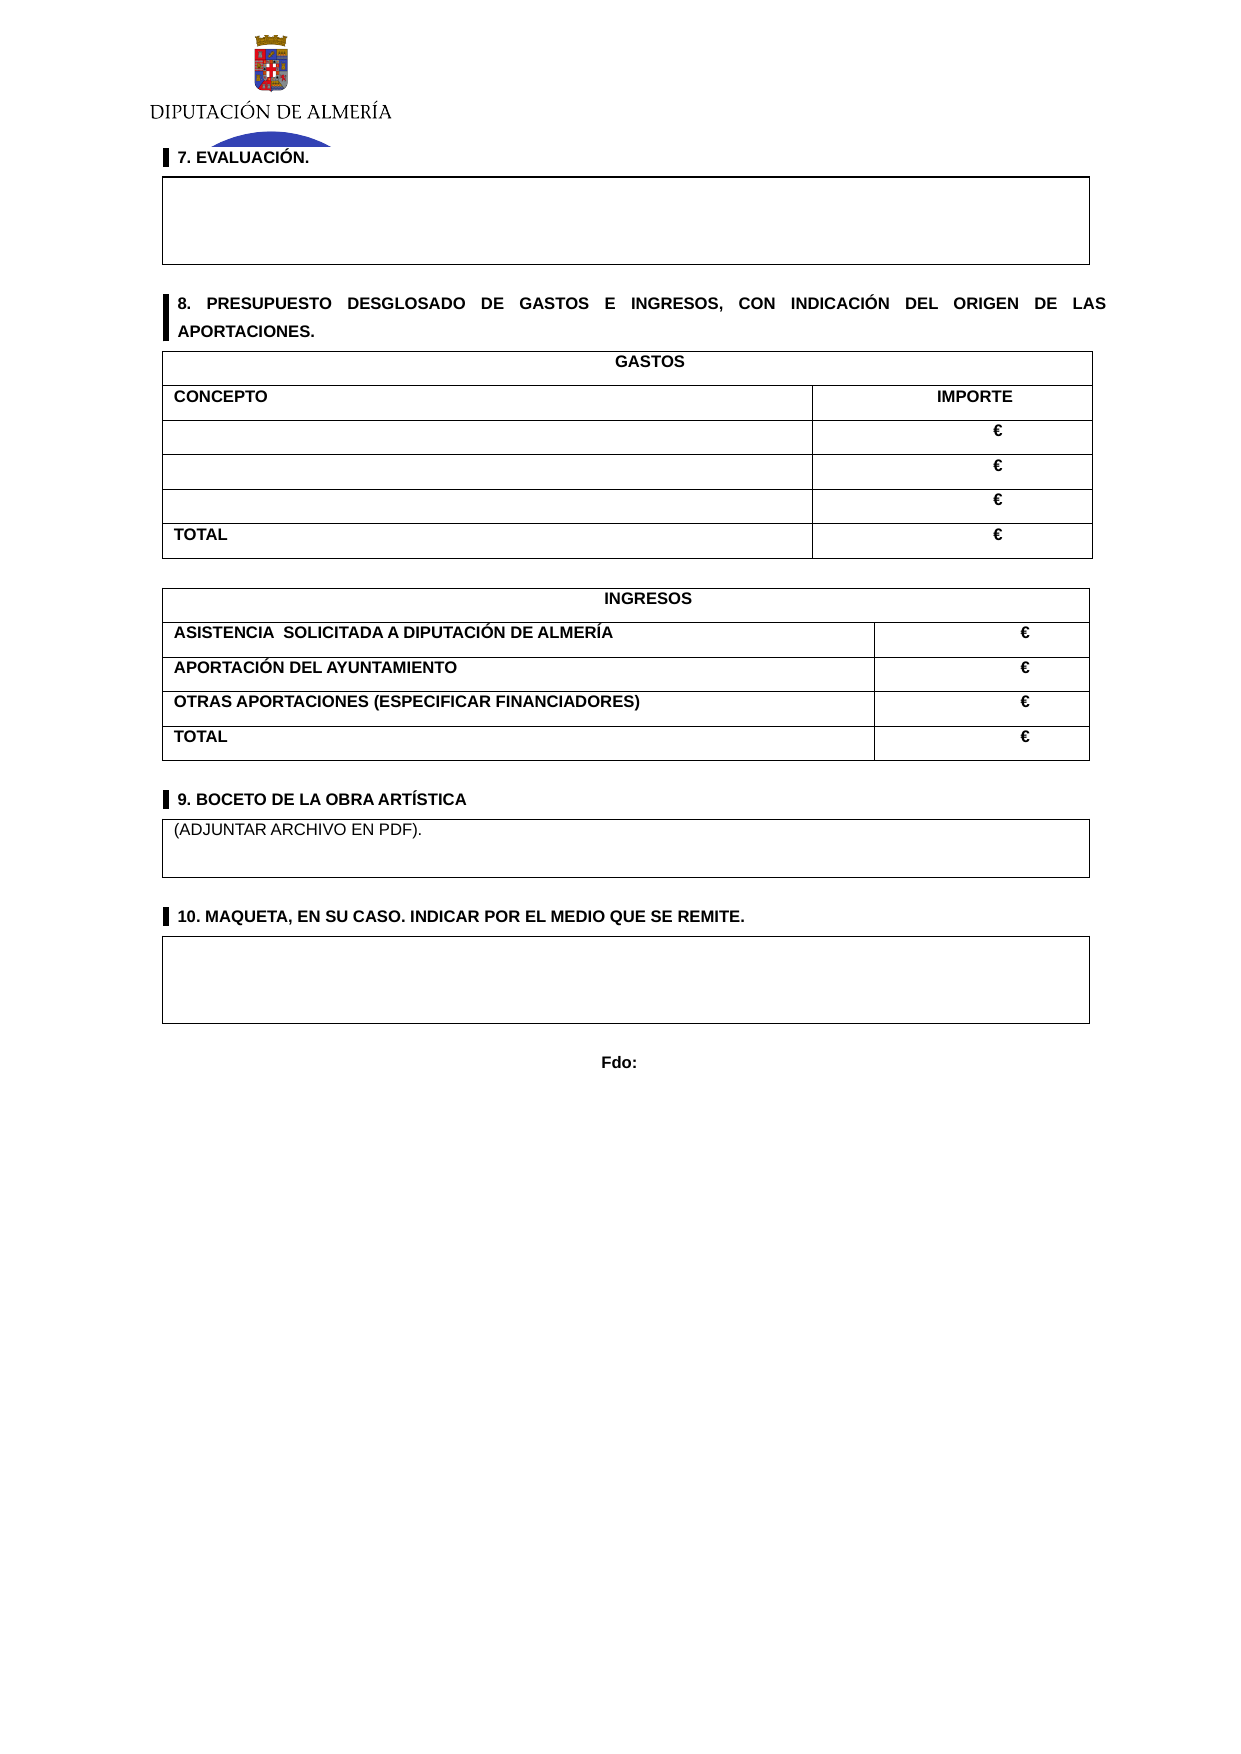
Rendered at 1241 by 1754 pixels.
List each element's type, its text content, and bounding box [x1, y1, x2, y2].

table_cell OTRAS APORTACIONES (ESPECIFICAR FINANCIADORES) [163, 692, 874, 726]
table_header (ADJUNTAR ARCHIVO EN PDF). [163, 820, 1089, 877]
table_cell € [813, 524, 1092, 558]
table_cell IMPORTE [813, 386, 1092, 420]
table_cell [163, 455, 812, 489]
text 10. MAQUETA, EN SU CASO. INDICAR POR EL MEDIO QUE SE REMITE. [169, 907, 1107, 926]
table_cell € [875, 727, 1089, 760]
table_cell € [813, 421, 1092, 454]
table_header GASTOS [163, 352, 1092, 385]
table_cell TOTAL [163, 727, 874, 760]
text 8. PRESUPUESTO DESGLOSADO DE GASTOS E INGRESOS, CON INDICACIÓN DEL ORIGEN DE LAS APORTACIONES. [163, 293, 1107, 341]
table_cell € [813, 455, 1092, 489]
table_header [163, 178, 1089, 264]
table_cell [163, 421, 812, 454]
picture [150, 35, 392, 147]
text 9. BOCETO DE LA OBRA ARTÍSTICA [169, 790, 1107, 809]
table_cell € [875, 658, 1089, 691]
table_header [163, 937, 1089, 1023]
table_cell € [813, 490, 1092, 523]
text Fdo: [177, 1053, 1107, 1072]
table_cell € [875, 623, 1089, 657]
table_cell CONCEPTO [163, 386, 812, 420]
table_cell [163, 490, 812, 523]
table_header INGRESOS [163, 589, 1089, 622]
table_cell € [875, 692, 1089, 726]
table_cell TOTAL [163, 524, 812, 558]
table_cell ASISTENCIA SOLICITADA A DIPUTACIÓN DE ALMERÍA [163, 623, 874, 657]
text 7. EVALUACIÓN. [169, 148, 1107, 167]
table_cell APORTACIÓN DEL AYUNTAMIENTO [163, 658, 874, 691]
